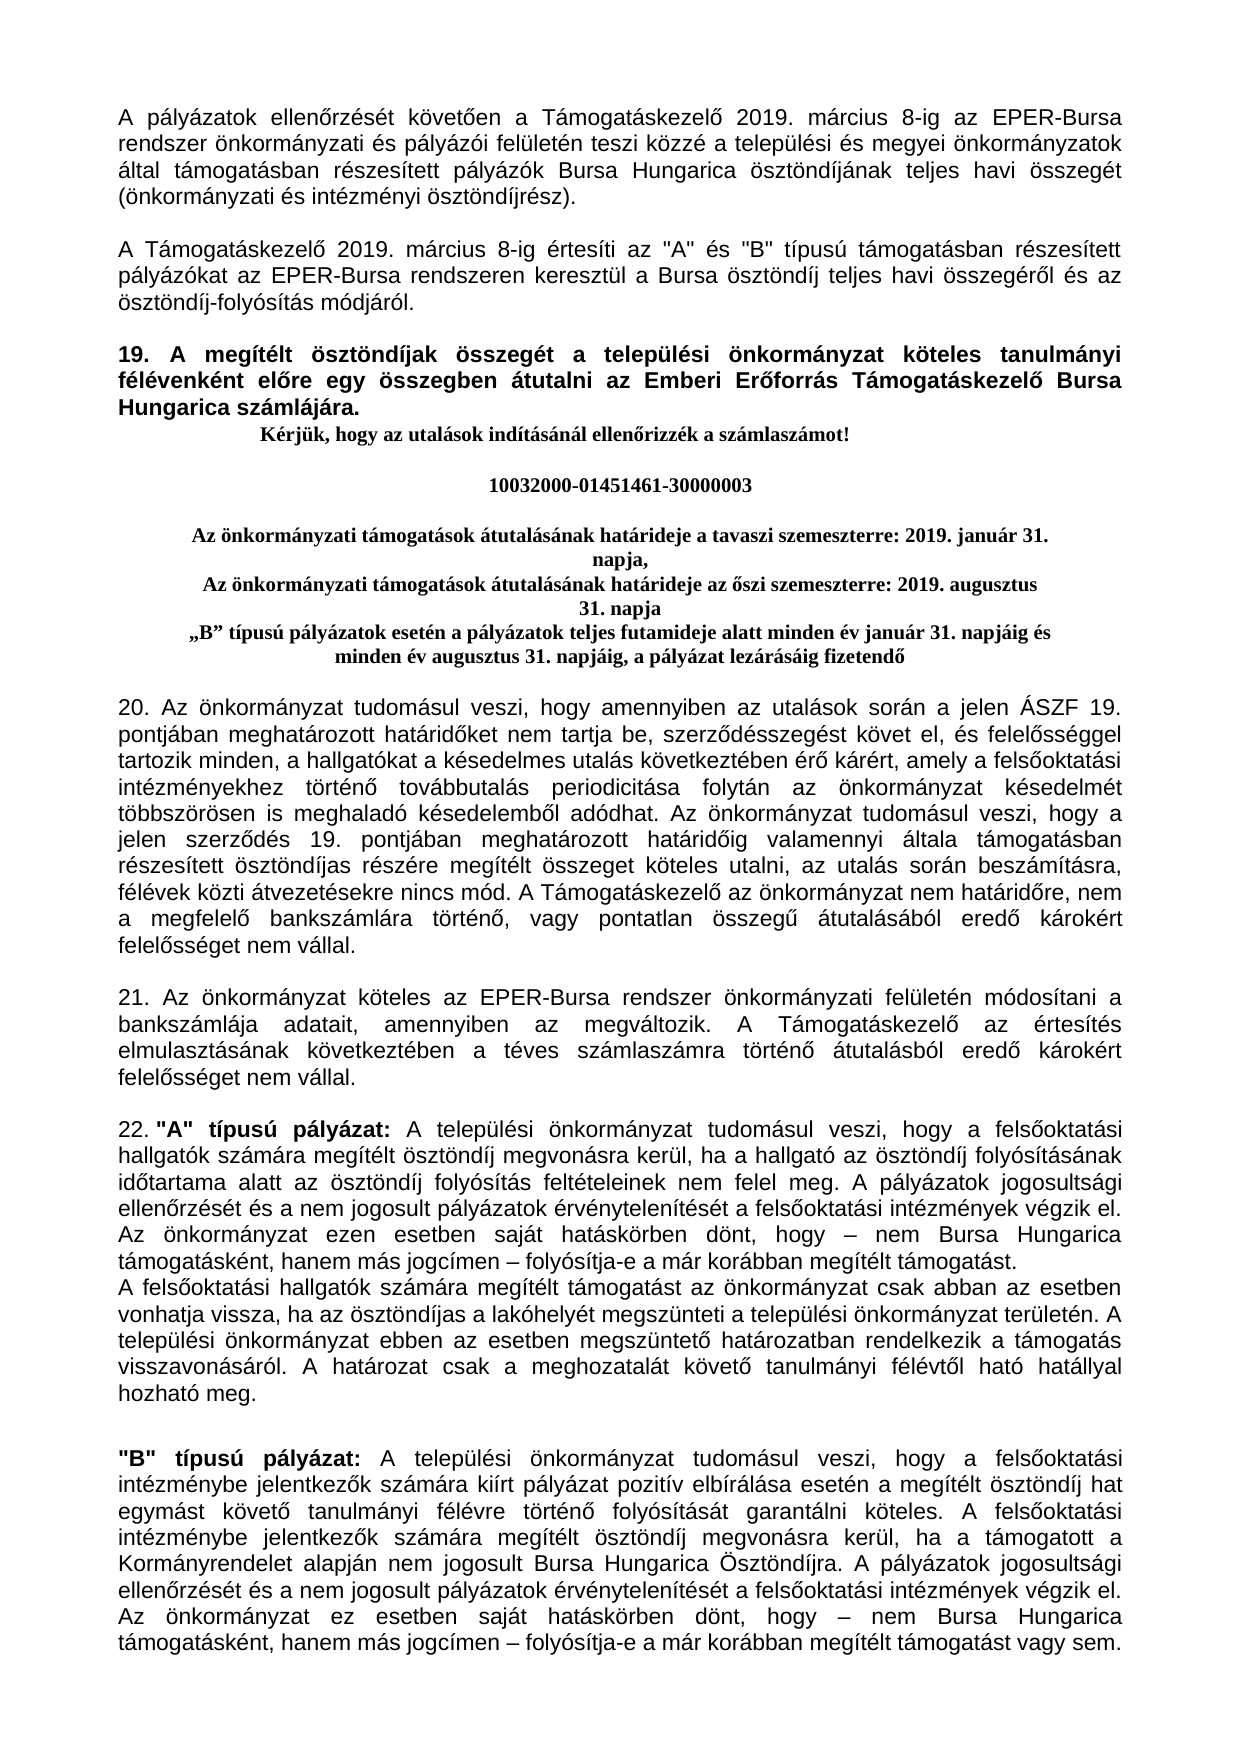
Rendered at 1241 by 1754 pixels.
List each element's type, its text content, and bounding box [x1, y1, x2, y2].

text 10032000-01451461-30000003 [248, 473, 992, 497]
text „B” típusú pályázatok esetén a pályázatok teljes futamideje alatt minden év január 31. napjáig és minden év augusztus 31. napjáig, a pályázat lezárásáig fizetendő [154, 620, 1086, 668]
text A pályázatok ellenőrzését követően a Támogatáskezelő 2019. március 8-ig az EPER-Bursa rendszer önkormányzati és pályázói felületén teszi közzé a települési és megyei önkormányzatok által támogatásban részesített pályázók Bursa Hungarica ösztöndíjának teljes havi összegét (önkormányzati és intézményi ösztöndíjrész). [118, 104, 1123, 209]
list Az önkormányzat köteles az EPER-Bursa rendszer önkormányzati felületén módosítani a bankszámlája adatait, amennyiben az megváltozik. A Támogatáskezelő az értesítés elmulasztásának következtében a téves számlaszámra történő átutalásból eredő károkért felelősséget nem vállal. [118, 984, 1122, 1090]
subtitle A megítélt ösztöndíjak összegét a települési önkormányzat köteles tanulmányi félévenként előre egy összegben átutalni az Emberi Erőforrás Támogatáskezelő Bursa Hungarica számlájára. [118, 341, 1122, 420]
text Kérjük, hogy az utalások indításánál ellenőrizzék a számlaszámot! [260, 420, 1134, 446]
text "B" típusú pályázat: A települési önkormányzat tudomásul veszi, hogy a felsőoktatási intézménybe jelentkezők számára kiírt pályázat pozitív elbírálása esetén a megítélt ösztöndíj hat egymást követő tanulmányi félévre történő folyósítását garantálni köteles. A felsőoktatási intézménybe jelentkezők számára megítélt ösztöndíj megvonásra kerül, ha a támogatott a Kormányrendelet alapján nem jogosult Bursa Hungarica Ösztöndíjra. A pályázatok jogosultsági ellenőrzését és a nem jogosult pályázatok érvénytelenítését a felsőoktatási intézmények végzik el. Az önkormányzat ez esetben saját hatáskörben dönt, hogy – nem Bursa Hungarica támogatásként, hanem más jogcímen – folyósítja-e a már korábban megítélt támogatást vagy sem. [118, 1445, 1123, 1656]
text Az önkormányzati támogatások átutalásának határideje a tavaszi szemeszterre: 2019. január 31. napja, [187, 523, 1053, 571]
list "A" típusú pályázat: A települési önkormányzat tudomásul veszi, hogy a felsőoktatási hallgatók számára megítélt ösztöndíj megvonásra kerül, ha a hallgató az ösztöndíj folyósításának időtartama alatt az ösztöndíj folyósítás feltételeinek nem felel meg. A pályázatok jogosultsági ellenőrzését és a nem jogosult pályázatok érvénytelenítését a felsőoktatási intézmények végzik el. Az önkormányzat ezen esetben saját hatáskörben dönt, hogy – nem Bursa Hungarica támogatásként, hanem más jogcímen – folyósítja-e a már korábban megítélt támogatást. [118, 1116, 1122, 1274]
text Az önkormányzati támogatások átutalásának határideje az őszi szemeszterre: 2019. augusztus 31. napja [187, 572, 1053, 620]
text A Támogatáskezelő 2019. március 8-ig értesíti az "A" és "B" típusú támogatásban részesített pályázókat az EPER-Bursa rendszeren keresztül a Bursa ösztöndíj teljes havi összegéről és az ösztöndíj-folyósítás módjáról. [118, 236, 1122, 315]
text A felsőoktatási hallgatók számára megítélt támogatást az önkormányzat csak abban az esetben vonhatja vissza, ha az ösztöndíjas a lakóhelyét megszünteti a települési önkormányzat területén. A települési önkormányzat ebben az esetben megszüntető határozatban rendelkezik a támogatás visszavonásáról. A határozat csak a meghozatalát követő tanulmányi félévtől ható hatállyal hozható meg. [118, 1274, 1122, 1406]
list Az önkormányzat tudomásul veszi, hogy amennyiben az utalások során a jelen ÁSZF 19. pontjában meghatározott határidőket nem tartja be, szerződésszegést követ el, és felelősséggel tartozik minden, a hallgatókat a késedelmes utalás következtében érő kárért, amely a felsőoktatási intézményekhez történő továbbutalás periodicitása folytán az önkormányzat késedelmét többszörösen is meghaladó késedelemből adódhat. Az önkormányzat tudomásul veszi, hogy a jelen szerződés 19. pontjában meghatározott határidőig valamennyi általa támogatásban részesített ösztöndíjas részére megítélt összeget köteles utalni, az utalás során beszámításra, félévek közti átvezetésekre nincs mód. A Támogatáskezelő az önkormányzat nem határidőre, nem a megfelelő bankszámlára történő, vagy pontatlan összegű átutalásából eredő károkért felelősséget nem vállal. [118, 694, 1122, 958]
